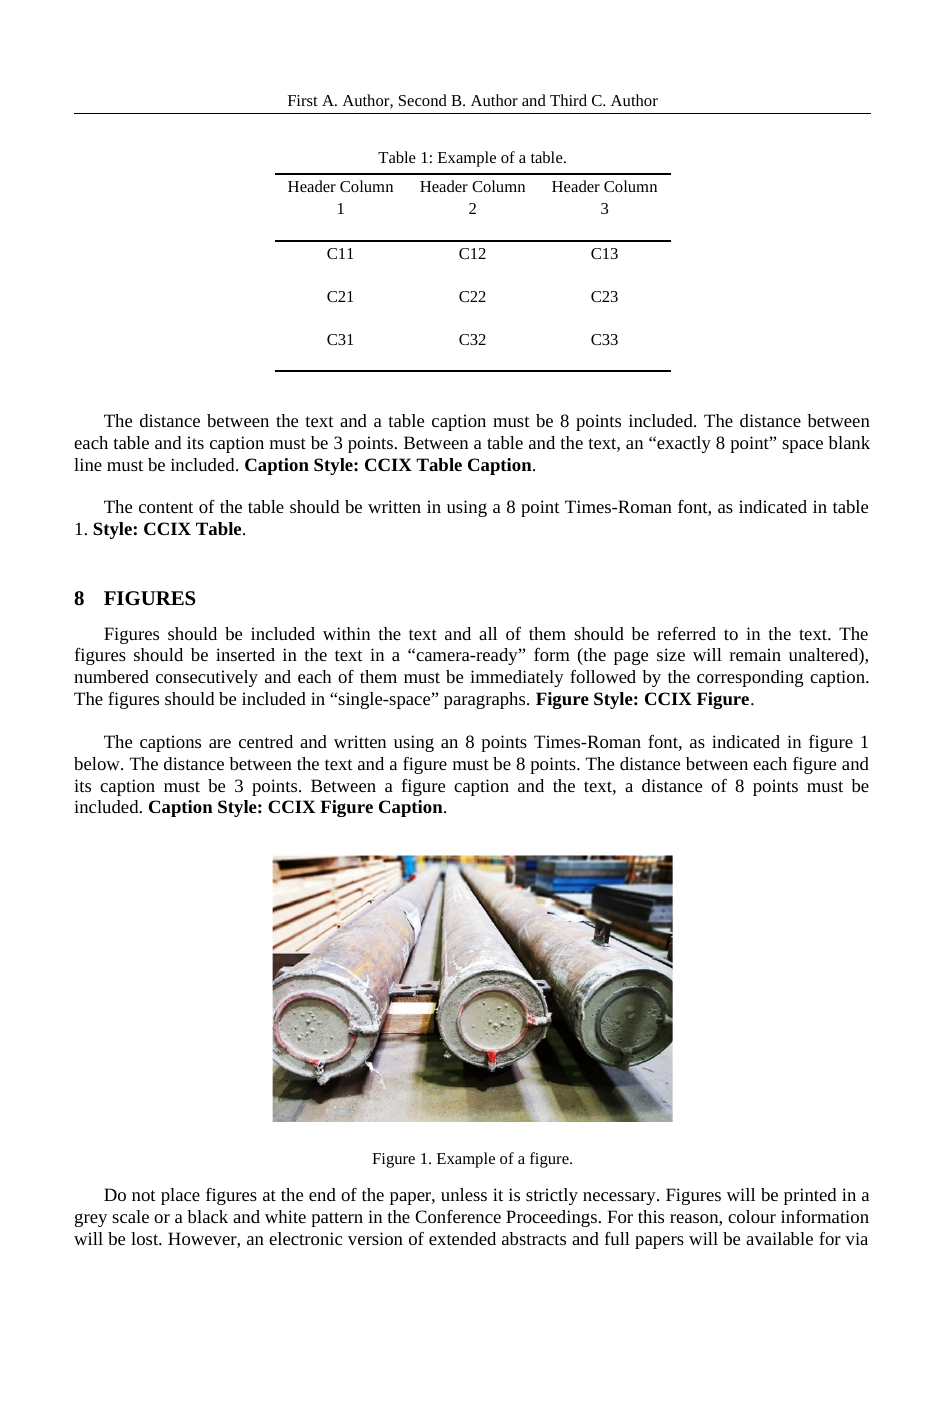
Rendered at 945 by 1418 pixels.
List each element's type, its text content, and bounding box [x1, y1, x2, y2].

table_cell C22 [406, 285, 538, 327]
text Table 1: Example of a table. [74, 148, 871, 167]
table_cell C11 [275, 242, 406, 285]
text Figures should be included within the text and all of them should be referred to in the text. The figures should be inserted in the text in a “camera-ready” form (the page size will remain unaltered), numbered consecutively and each of them must be immediately followed by the corresponding caption. The figures should be included in “single-space” paragraphs. Figure Style: CCIX Figure. [74, 622, 871, 710]
text The content of the table should be written in using a 8 point Times-Roman font, as indicated in table 1. Style: CCIX Table. [74, 496, 871, 540]
table_header Header Column 1 [275, 175, 406, 240]
table_header Header Column 2 [406, 175, 538, 240]
table_cell C32 [406, 327, 538, 370]
table_header Header Column 3 [539, 175, 671, 240]
picture [272, 855, 673, 1122]
title 8 FIGURES [74, 586, 871, 610]
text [74, 1184, 871, 1250]
text Figure 1. Example of a figure. [74, 1148, 871, 1168]
table_cell C31 [275, 327, 406, 370]
table_cell C33 [539, 327, 671, 370]
table_cell C23 [539, 285, 671, 327]
text The distance between the text and a table caption must be 8 points included. The distance between each table and its caption must be 3 points. Between a table and the text, an “exactly 8 point” space blank line must be included. Caption Style: CCIX Table Caption. [74, 410, 871, 475]
table_cell C12 [406, 242, 538, 285]
table_cell C21 [275, 285, 406, 327]
table_cell C13 [539, 242, 671, 285]
text The captions are centred and written using an 8 points Times-Roman font, as indicated in figure 1 below. The distance between the text and a figure must be 8 points. The distance between each figure and its caption must be 3 points. Between a figure caption and the text, a distance of 8 points must be included. Caption Style: CCIX Figure Caption. [74, 731, 871, 818]
